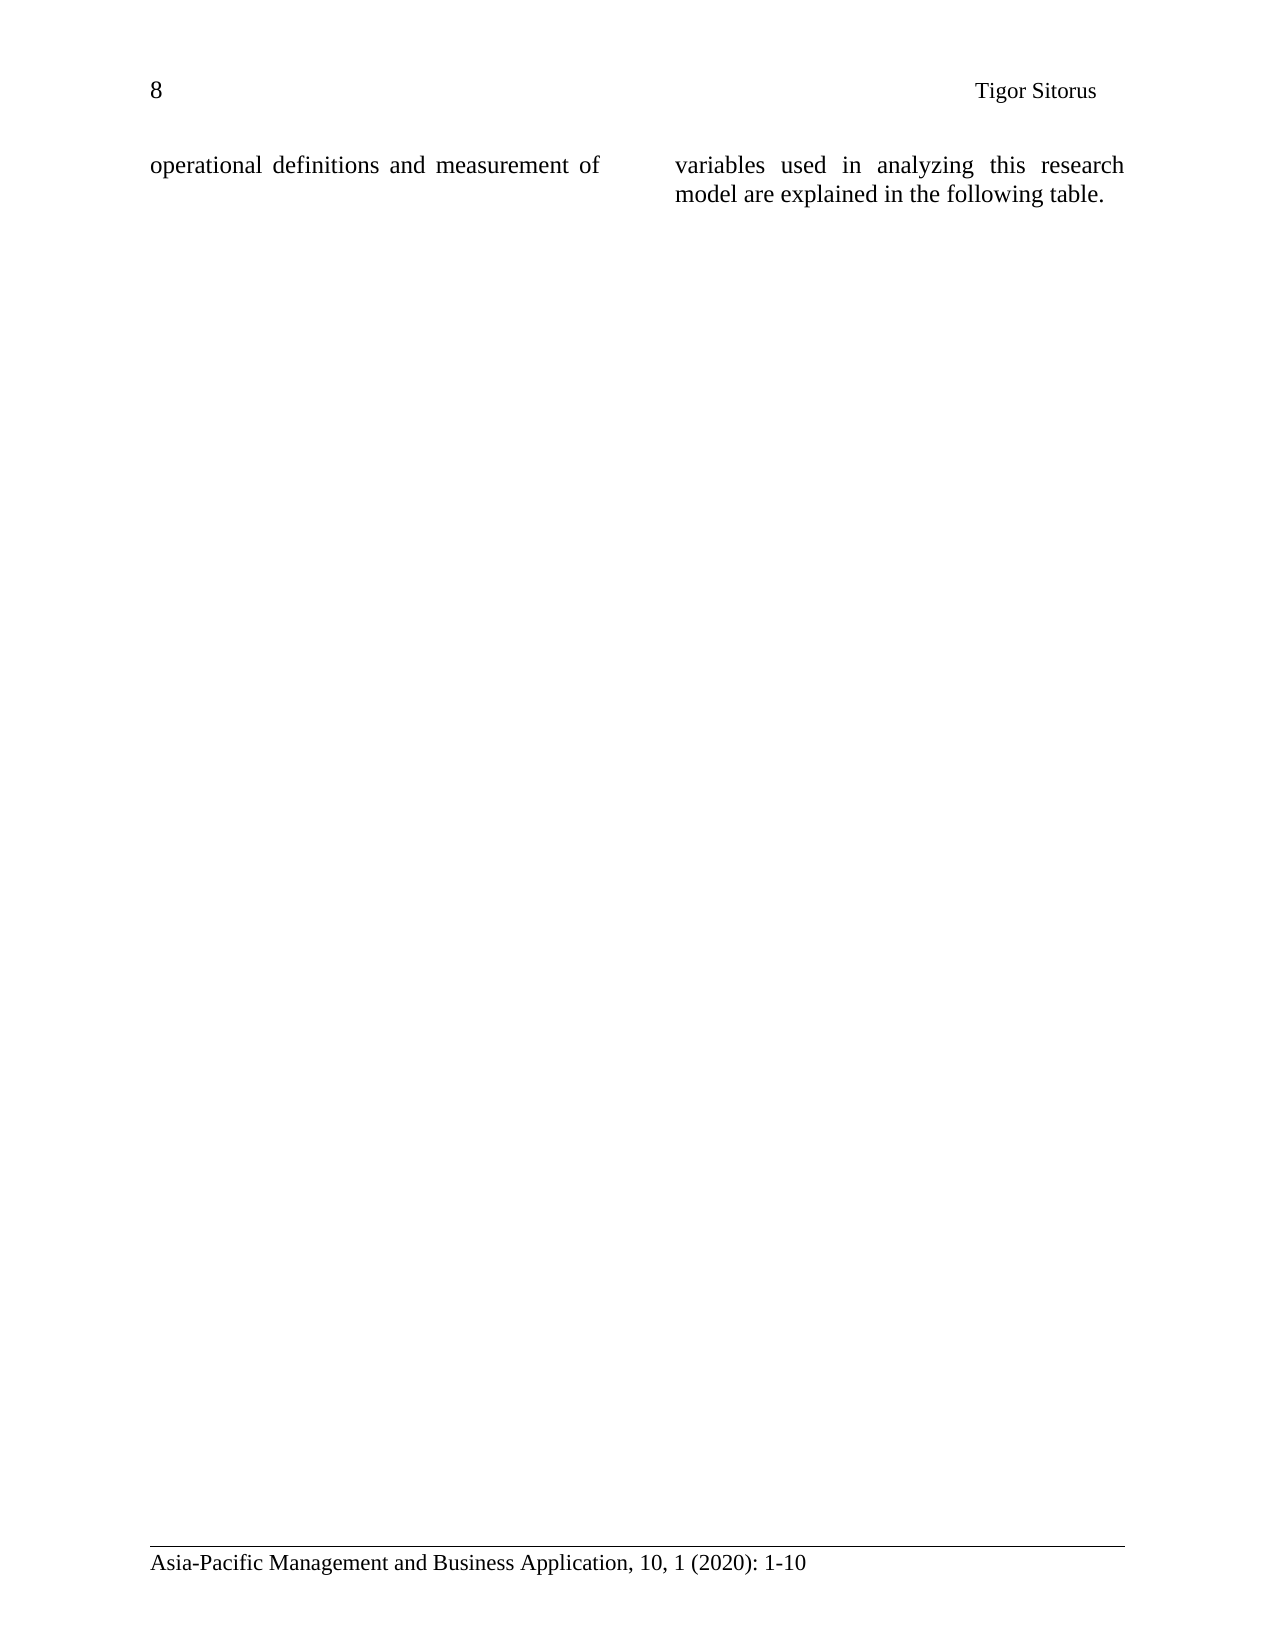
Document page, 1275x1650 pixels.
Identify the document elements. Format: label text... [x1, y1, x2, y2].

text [675, 150, 1125, 207]
